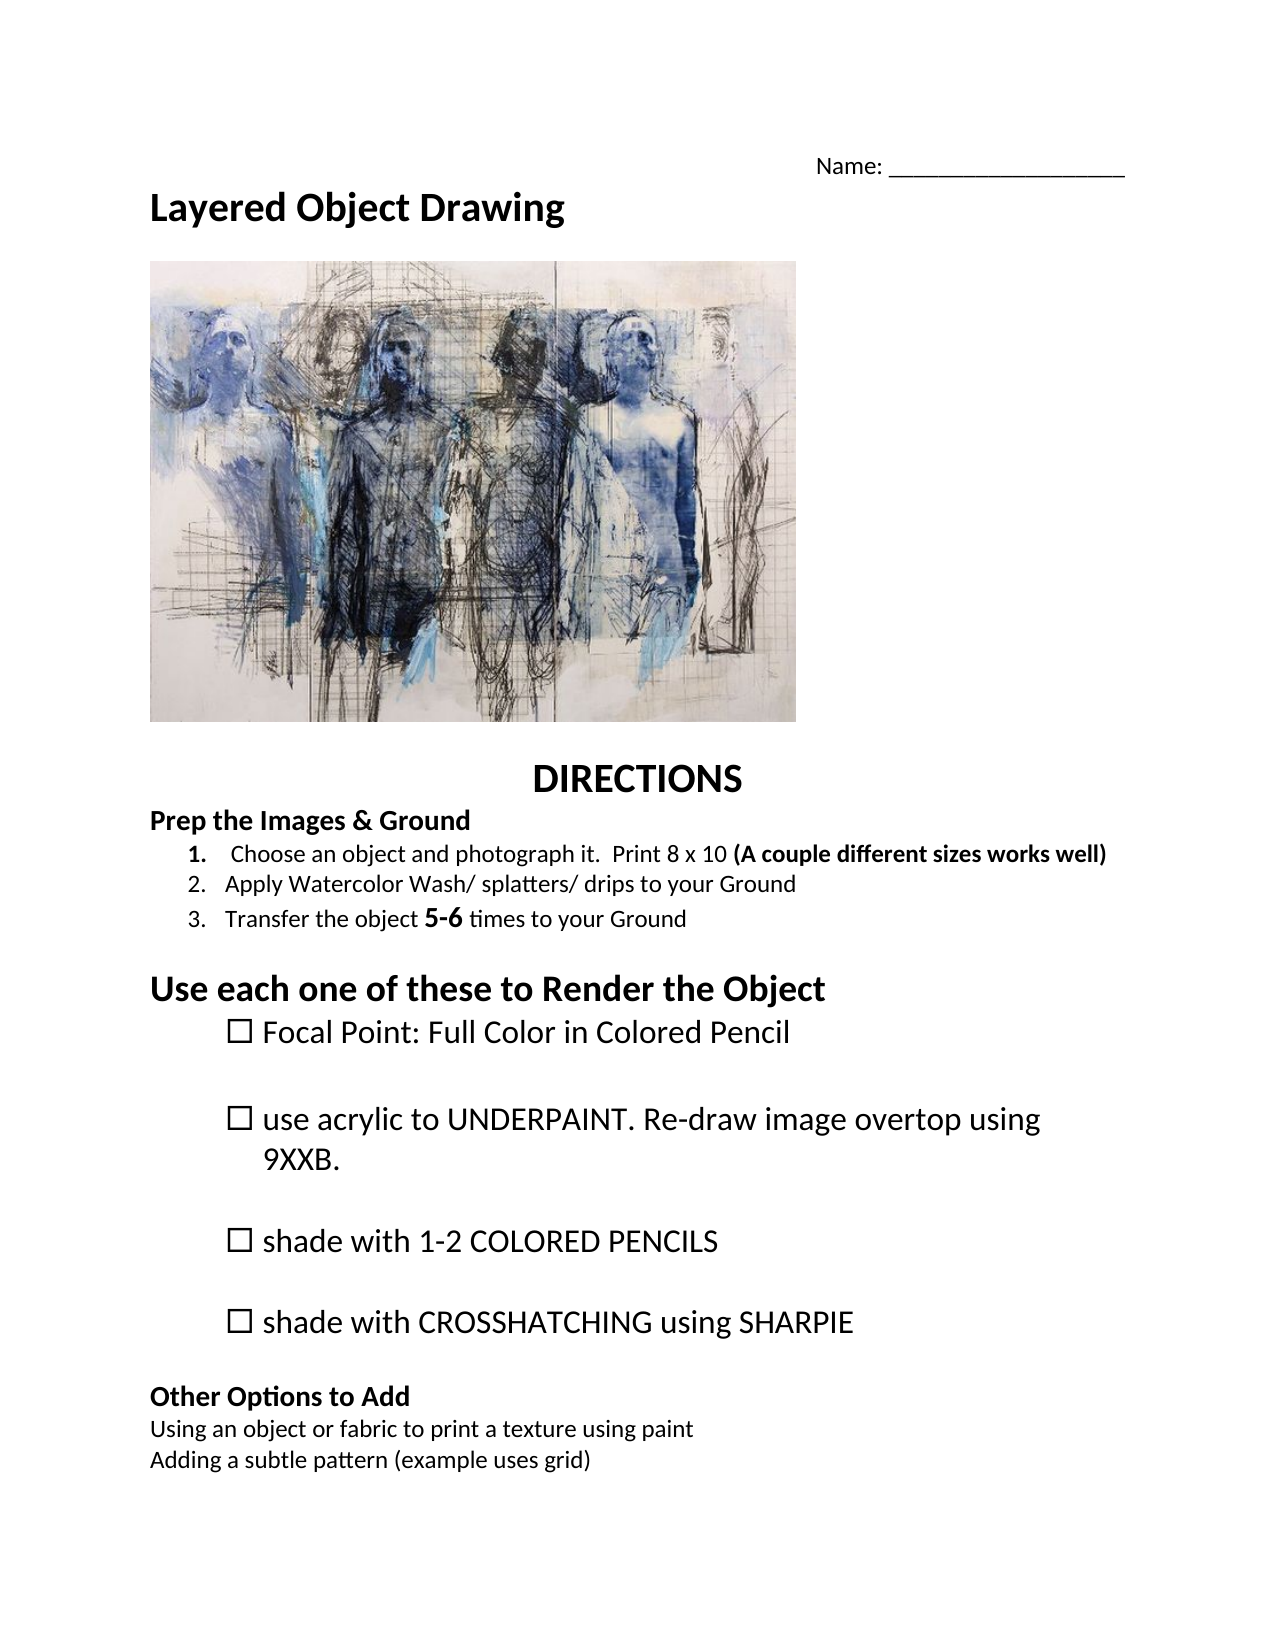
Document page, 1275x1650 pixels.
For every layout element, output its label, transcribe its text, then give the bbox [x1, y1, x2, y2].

list use acrylic to UNDERPAINT. Re-draw image overtop using 9XXB. [225, 1098, 1125, 1179]
text Using an object or fabric to print a texture using paint [150, 1413, 1125, 1444]
text Adding a subtle pattern (example uses grid) [150, 1444, 1125, 1474]
list shade with CROSSHATCHING using SHARPIE [225, 1301, 1125, 1342]
list Focal Point: Full Color in Colored Pencil [225, 1011, 1125, 1052]
text Use each one of these to Render the Object [150, 965, 1125, 1011]
list Transfer the object 5-6 times to your Ground [187, 899, 1125, 935]
list Choose an object and photograph it. Print 8 x 10 (A couple different sizes works well) [187, 838, 1125, 869]
text Prep the Images & Ground [150, 802, 1125, 838]
list shade with 1-2 COLORED PENCILS [225, 1220, 1125, 1261]
text Layered Object Drawing [150, 181, 1125, 231]
text Name: ___________________ [150, 150, 1125, 181]
text Other Options to Add [150, 1378, 1125, 1413]
picture [150, 261, 796, 722]
text DIRECTIONS [150, 752, 1125, 802]
list Apply Watercolor Wash/ splatters/ drips to your Ground [187, 869, 1125, 899]
